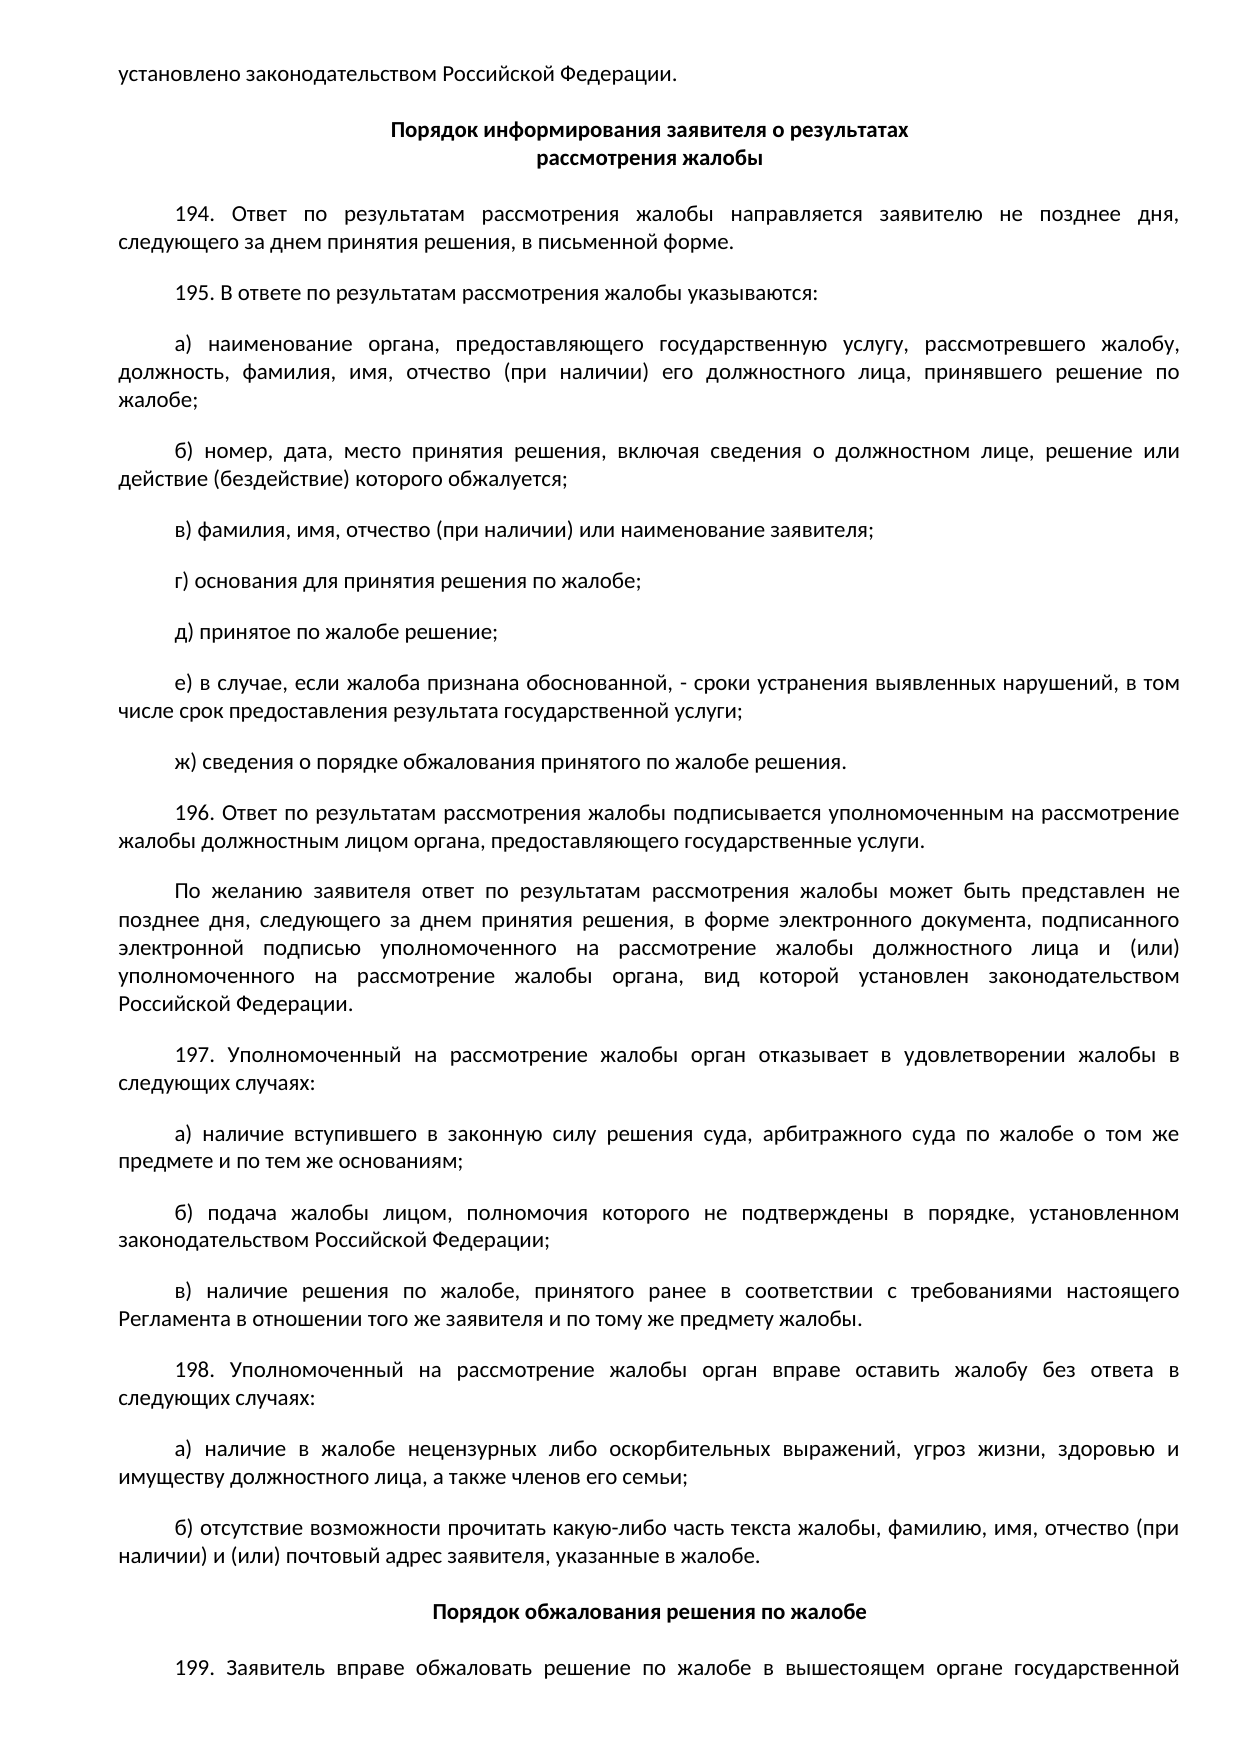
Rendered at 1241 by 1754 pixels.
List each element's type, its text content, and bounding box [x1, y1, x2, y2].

text б) отсутствие возможности прочитать какую-либо часть текста жалобы, фамилию, имя, отчество (при наличии) и (или) почтовый адрес заявителя, указанные в жалобе. [118, 1513, 1181, 1569]
text д) принятое по жалобе решение; [118, 617, 1181, 645]
text а) наличие вступившего в законную силу решения суда, арбитражного суда по жалобе о том же предмете и по тем же основаниям; [118, 1119, 1181, 1175]
text в) наличие решения по жалобе, принятого ранее в соответствии с требованиями настоящего Регламента в отношении того же заявителя и по тому же предмету жалобы. [118, 1277, 1181, 1333]
title Порядок обжалования решения по жалобе [118, 1597, 1181, 1626]
text а) наличие в жалобе нецензурных либо оскорбительных выражений, угроз жизни, здоровью и имуществу должностного лица, а также членов его семьи; [118, 1434, 1181, 1491]
text 198. Уполномоченный на рассмотрение жалобы орган вправе оставить жалобу без ответа в следующих случаях: [118, 1356, 1181, 1412]
text 194. Ответ по результатам рассмотрения жалобы направляется заявителю не позднее дня, следующего за днем принятия решения, в письменной форме. [118, 199, 1181, 255]
title Порядок информирования заявителя о результатах [118, 115, 1181, 143]
text б) подача жалобы лицом, полномочия которого не подтверждены в порядке, установленном законодательством Российской Федерации; [118, 1198, 1181, 1254]
text е) в случае, если жалоба признана обоснованной, - сроки устранения выявленных нарушений, в том числе срок предоставления результата государственной услуги; [118, 668, 1181, 724]
text г) основания для принятия решения по жалобе; [118, 566, 1181, 594]
text 195. В ответе по результатам рассмотрения жалобы указываются: [118, 278, 1181, 306]
text ж) сведения о порядке обжалования принятого по жалобе решения. [118, 747, 1181, 775]
text По желанию заявителя ответ по результатам рассмотрения жалобы может быть представлен не позднее дня, следующего за днем принятия решения, в форме электронного документа, подписанного электронной подписью уполномоченного на рассмотрение жалобы должностного лица и (или) уполномоченного на рассмотрение жалобы органа, вид которой установлен законодательством Российской Федерации. [118, 877, 1181, 1017]
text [118, 1653, 1181, 1682]
title рассмотрения жалобы [118, 143, 1181, 171]
text а) наименование органа, предоставляющего государственную услугу, рассмотревшего жалобу, должность, фамилия, имя, отчество (при наличии) его должностного лица, принявшего решение по жалобе; [118, 329, 1181, 413]
text б) номер, дата, место принятия решения, включая сведения о должностном лице, решение или действие (бездействие) которого обжалуется; [118, 436, 1181, 492]
text в) фамилия, имя, отчество (при наличии) или наименование заявителя; [118, 515, 1181, 543]
text 196. Ответ по результатам рассмотрения жалобы подписывается уполномоченным на рассмотрение жалобы должностным лицом органа, предоставляющего государственные услуги. [118, 798, 1181, 854]
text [118, 59, 1181, 87]
text 197. Уполномоченный на рассмотрение жалобы орган отказывает в удовлетворении жалобы в следующих случаях: [118, 1040, 1181, 1096]
